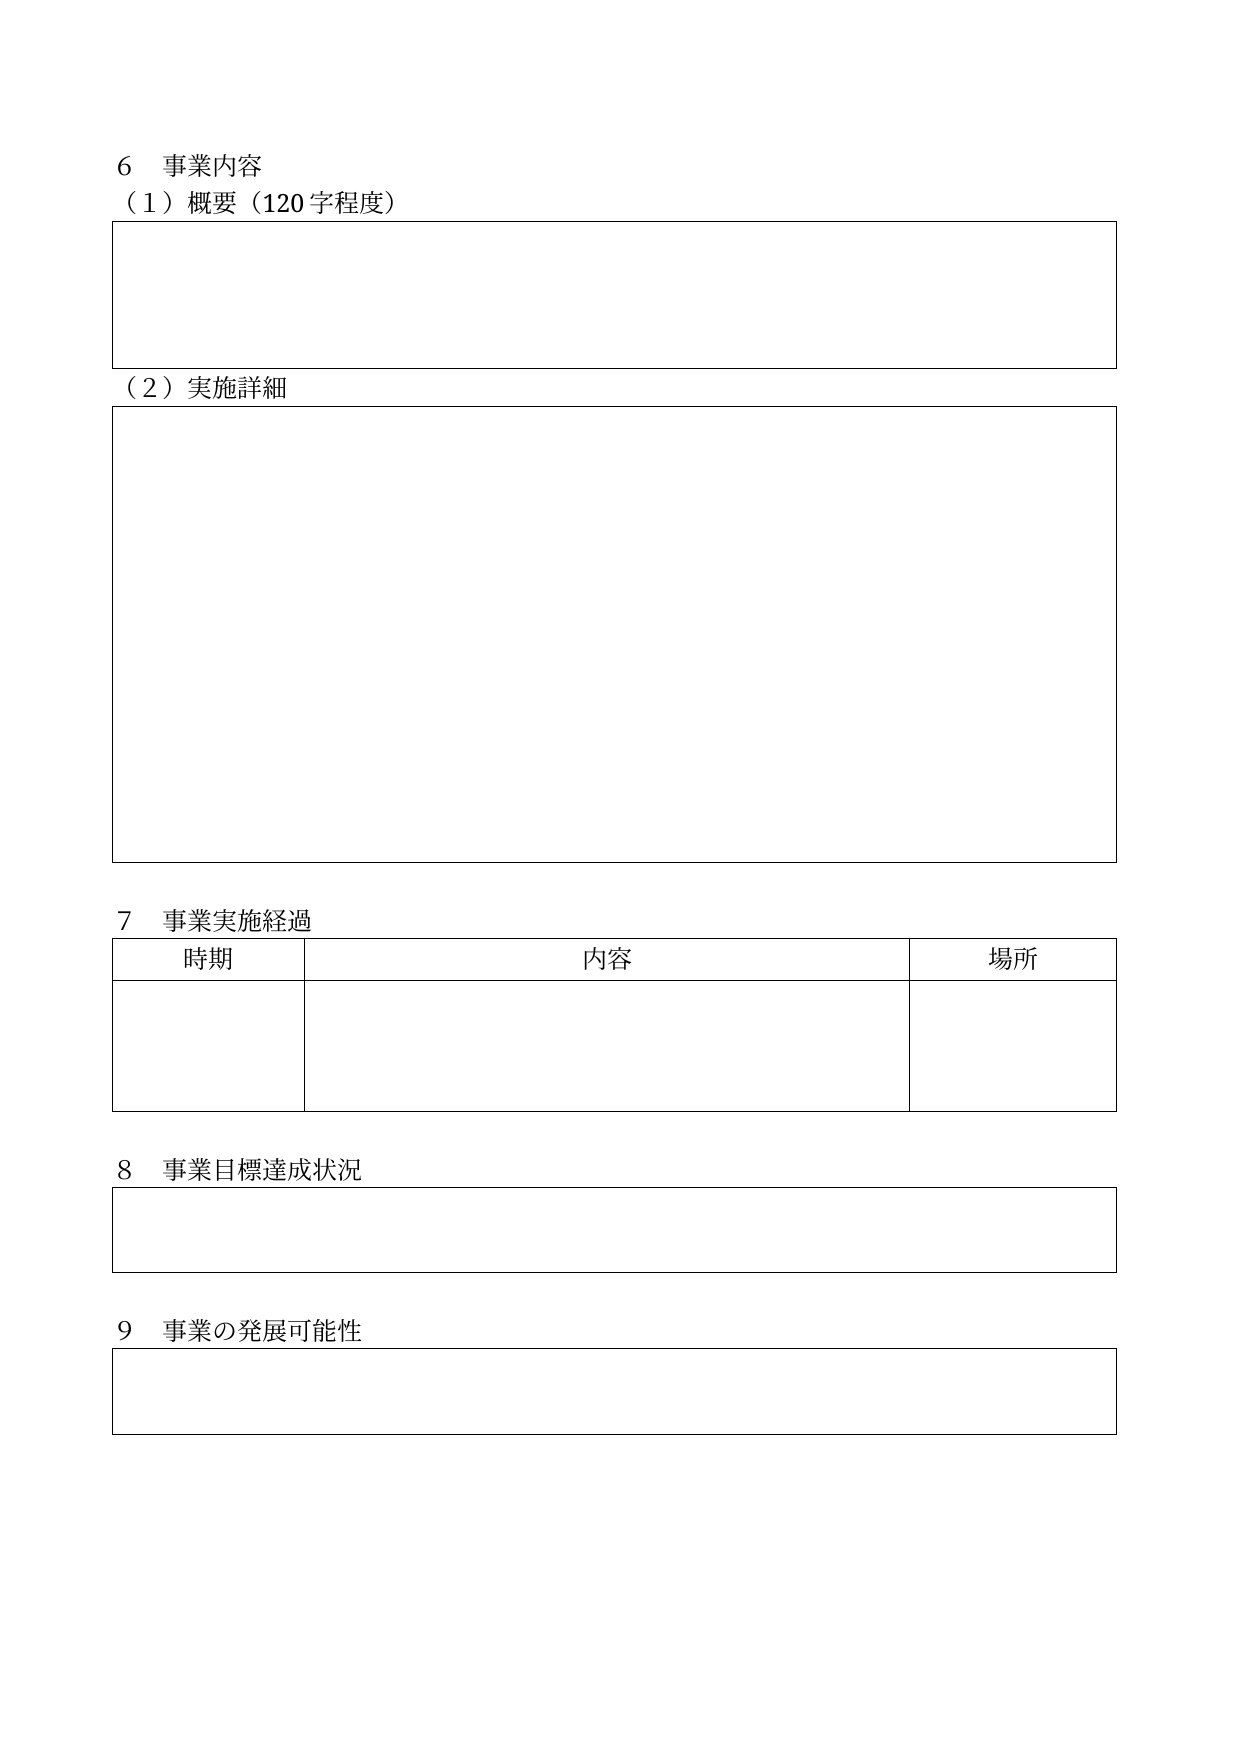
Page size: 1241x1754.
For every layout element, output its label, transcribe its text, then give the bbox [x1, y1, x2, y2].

table_header [113, 222, 1116, 367]
text （１）概要（120字程度） [112, 183, 1128, 221]
text （２）実施詳細 [112, 368, 1128, 406]
table_header 時期 [113, 939, 304, 980]
table_cell [113, 981, 304, 1111]
table_cell [305, 981, 909, 1111]
text ８ 事業目標達成状況 [112, 1149, 1128, 1187]
table_cell [910, 981, 1116, 1111]
text ７ 事業実施経過 [112, 901, 1128, 938]
text ９ 事業の発展可能性 [112, 1311, 1128, 1348]
text ６ 事業内容 [112, 146, 1128, 183]
table_header [113, 1349, 1116, 1434]
table_header [113, 407, 1116, 862]
table_header [113, 1188, 1116, 1272]
table_header 場所 [910, 939, 1116, 980]
table_header 内容 [305, 939, 909, 980]
